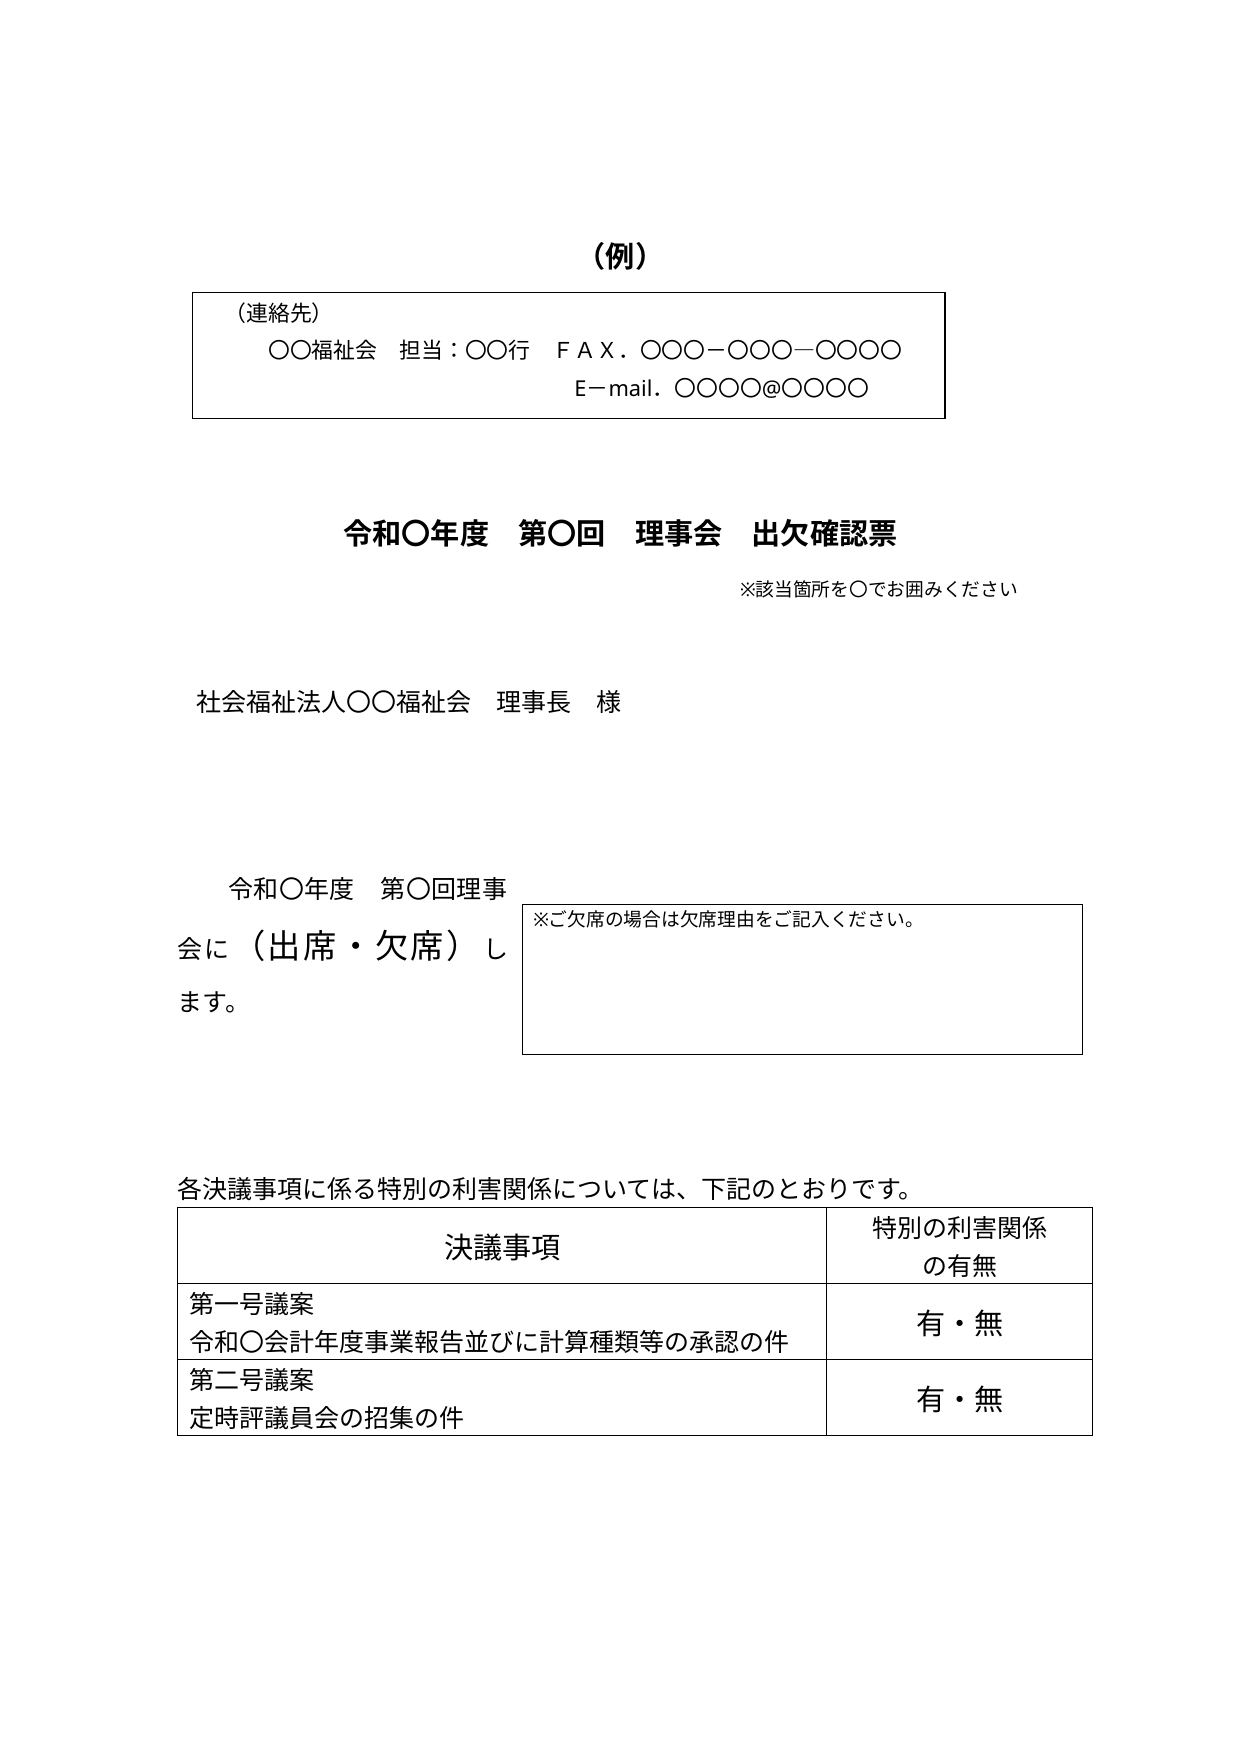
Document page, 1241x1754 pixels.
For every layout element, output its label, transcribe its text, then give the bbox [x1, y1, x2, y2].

text （例） [177, 217, 1063, 292]
table_cell 第一号議案 令和〇会計年度事業報告並びに計算種類等の承認の件 [178, 1284, 826, 1359]
text 令和〇年度 第〇回 理事会 出欠確認票 [177, 494, 1063, 569]
table_cell 有・無 [827, 1284, 1092, 1359]
table_cell 第二号議案 定時評議員会の招集の件 [178, 1360, 826, 1435]
table_header 特別の利害関係 の有無 [827, 1208, 1092, 1283]
table_header （連絡先） 〇〇福祉会 担当：〇〇行 ＦＡＸ．〇〇〇－〇〇〇―〇〇〇〇 E－mail．〇〇〇〇@〇〇〇〇 [193, 293, 944, 418]
text ※該当箇所を〇でお囲みください [177, 569, 1063, 607]
text 令和〇年度 第〇回理事会に（出席・欠席）します。 [177, 832, 1063, 1019]
text 各決議事項に係る特別の利害関係については、下記のとおりです。 [177, 1169, 1063, 1207]
table_header ※ご欠席の場合は欠席理由をご記入ください。 [523, 905, 1082, 1054]
text 社会福祉法人〇〇福祉会 理事長 様 [177, 682, 1063, 719]
table_cell 有・無 [827, 1360, 1092, 1435]
table_header 決議事項 [178, 1208, 826, 1283]
